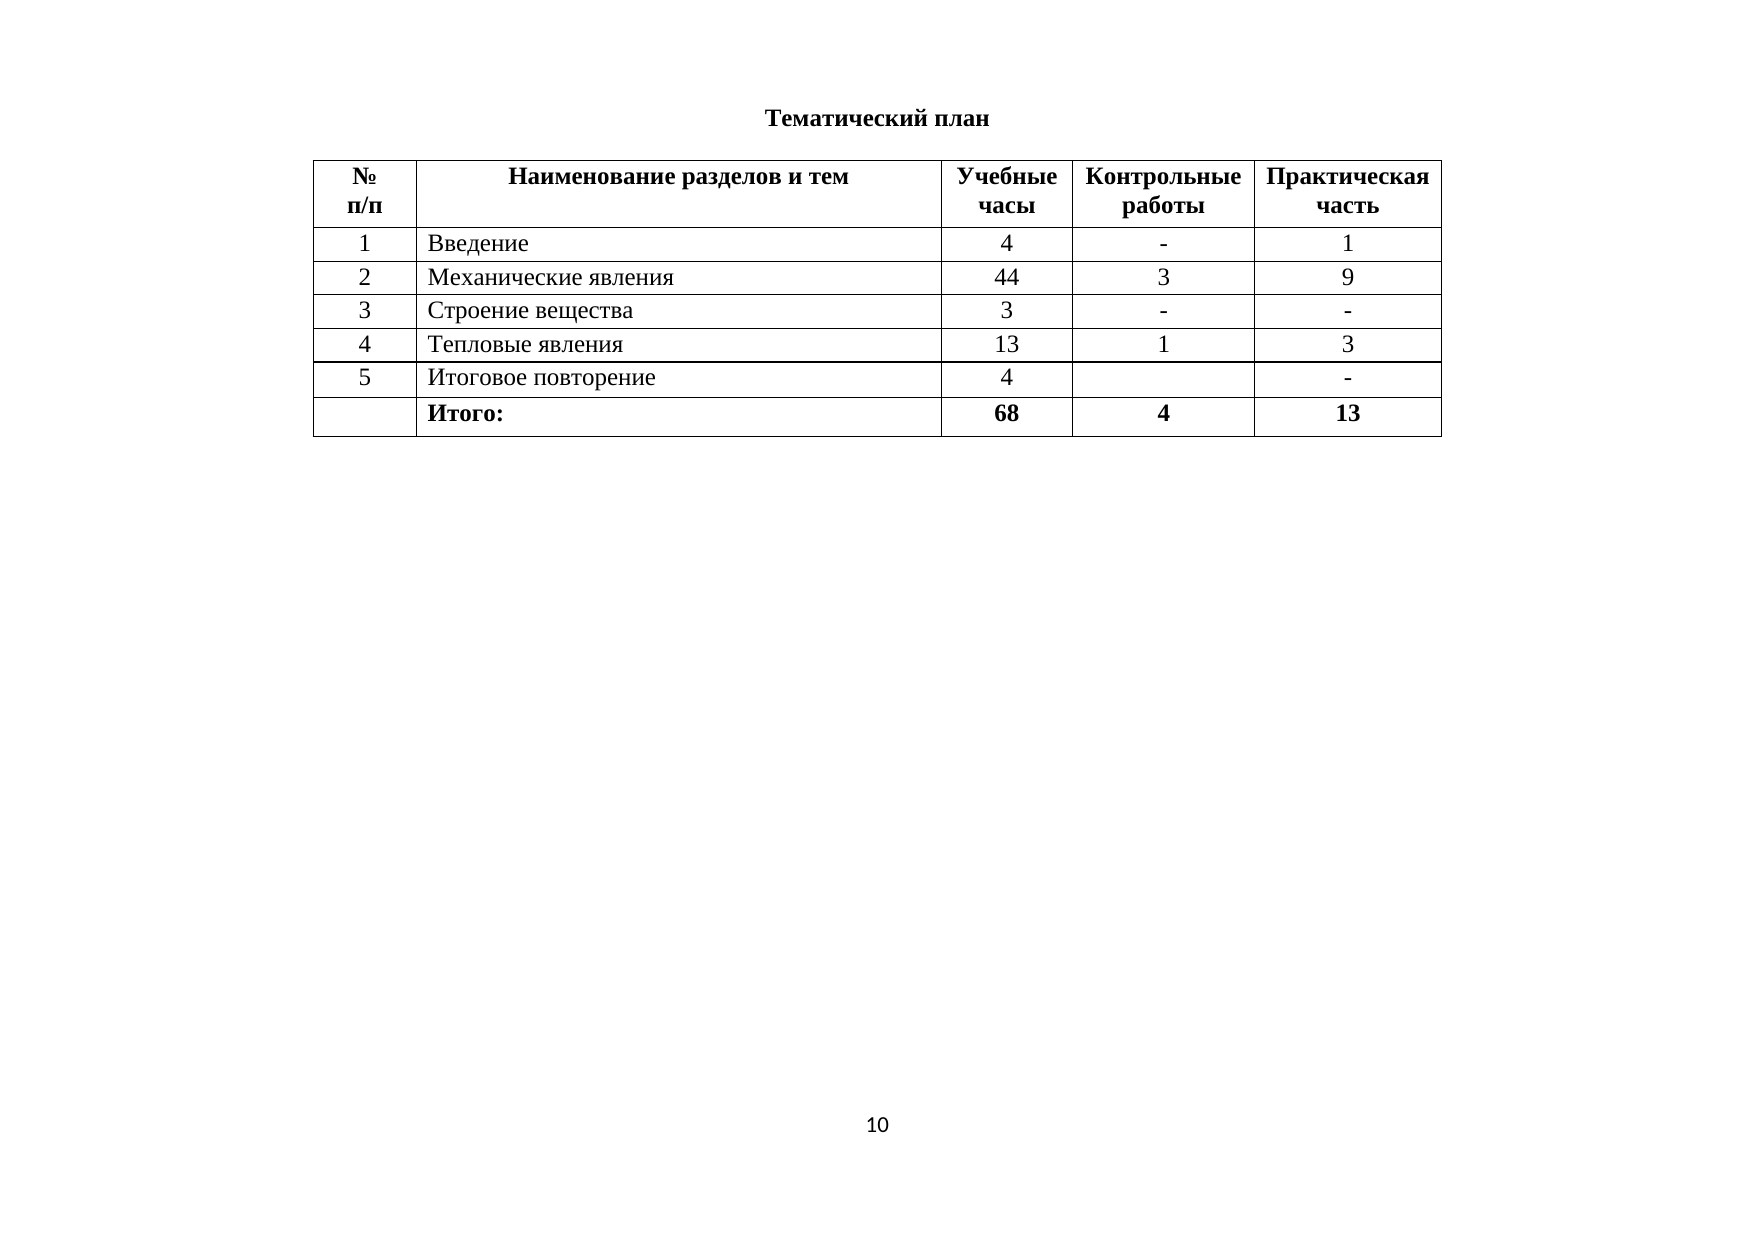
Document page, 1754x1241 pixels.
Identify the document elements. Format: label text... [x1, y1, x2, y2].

table_cell 3 [942, 295, 1072, 328]
table_header № п/п [314, 161, 416, 227]
table_header Контрольные работы [1073, 161, 1254, 227]
table_cell 4 [314, 329, 416, 361]
table_cell Итого: [417, 398, 941, 436]
table_cell Введение [417, 228, 941, 261]
table_cell [314, 398, 416, 436]
table_cell 13 [942, 329, 1072, 361]
table_cell Строение вещества [417, 295, 941, 328]
table_header Практическая часть [1255, 161, 1441, 227]
table_cell 13 [1255, 398, 1441, 436]
table_cell 68 [942, 398, 1072, 436]
table_cell 1 [314, 228, 416, 261]
table_cell 3 [1073, 262, 1254, 294]
table_header Учебные часы [942, 161, 1072, 227]
table_cell - [1073, 295, 1254, 328]
table_cell - [1255, 295, 1441, 328]
table_cell 9 [1255, 262, 1441, 294]
table_cell 44 [942, 262, 1072, 294]
table_cell 3 [1255, 329, 1441, 361]
table_cell Итоговое повторение [417, 363, 941, 397]
table_cell - [1073, 228, 1254, 261]
table_cell 1 [1255, 228, 1441, 261]
table_cell 3 [314, 295, 416, 328]
table_cell - [1255, 363, 1441, 397]
table_cell 5 [314, 363, 416, 397]
table_cell [1073, 363, 1254, 397]
text Тематический план [59, 103, 1695, 131]
table_cell Механические явления [417, 262, 941, 294]
table_cell 4 [942, 228, 1072, 261]
table_header Наименование разделов и тем [417, 161, 941, 227]
table_cell 4 [942, 363, 1072, 397]
table_cell 1 [1073, 329, 1254, 361]
table_cell 2 [314, 262, 416, 294]
table_cell Тепловые явления [417, 329, 941, 361]
table_cell 4 [1073, 398, 1254, 436]
